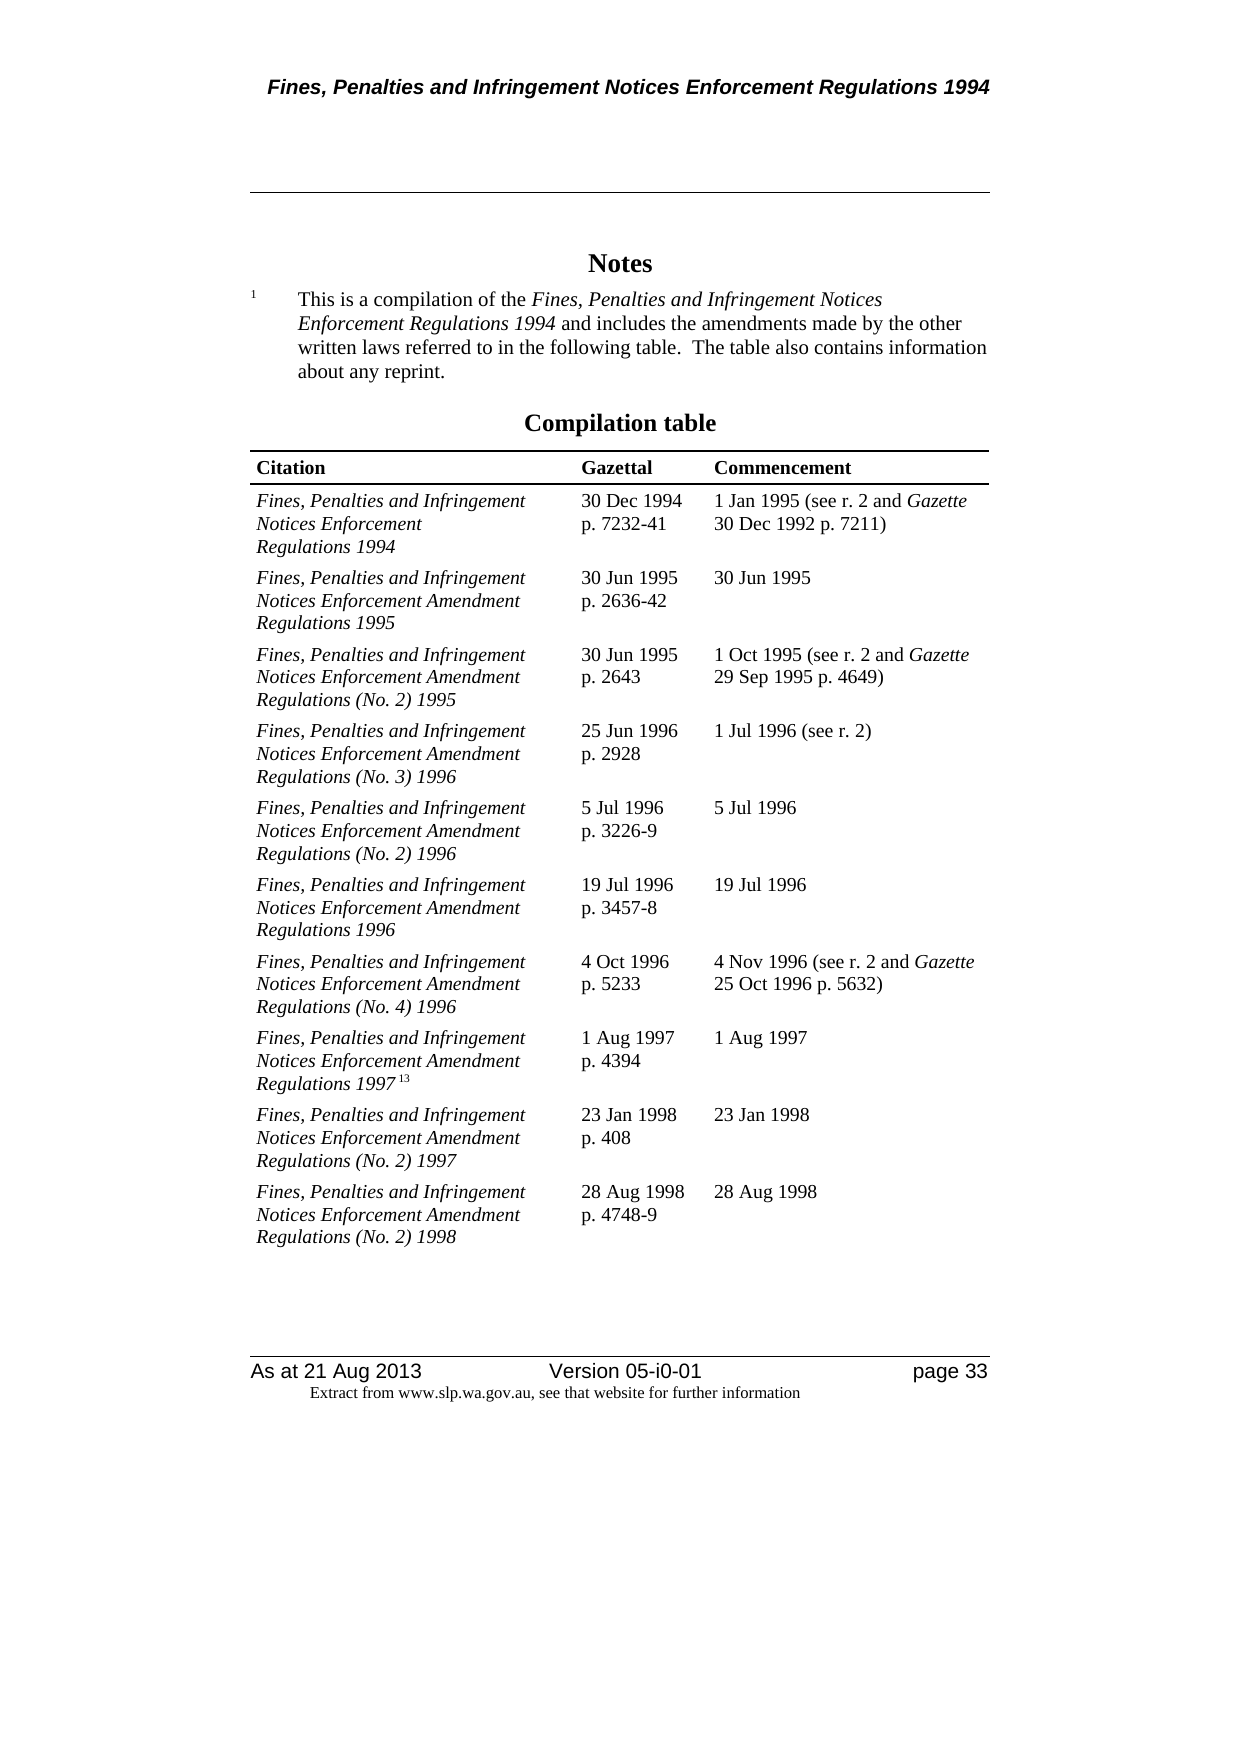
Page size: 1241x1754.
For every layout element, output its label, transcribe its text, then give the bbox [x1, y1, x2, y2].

table_cell 1 Aug 1997 p. 4394 [575, 1022, 708, 1099]
table_cell Fines, Penalties and Infringement Notices Enforcement Amendment Regulations (No. 2) 1998 [250, 1176, 575, 1252]
table_cell 30 Jun 1995 p. 2643 [575, 638, 708, 715]
table_header Gazettal [575, 452, 708, 483]
table_cell 30 Jun 1995 [708, 562, 989, 638]
table_cell 30 Jun 1995 p. 2636-42 [575, 562, 708, 638]
table_cell 5 Jul 1996 p. 3226-9 [575, 792, 708, 869]
table_header Commencement [708, 452, 989, 483]
table_cell Fines, Penalties and Infringement Notices Enforcement Amendment Regulations (No. 2) 1996 [250, 792, 575, 869]
subtitle Notes [250, 247, 990, 279]
table_cell 4 Oct 1996 p. 5233 [575, 945, 708, 1022]
table_cell 1 Jan 1995 (see r. 2 and Gazette 30 Dec 1992 p. 7211) [708, 485, 989, 562]
table_cell 28 Aug 1998 p. 4748-9 [575, 1176, 708, 1252]
table_cell Fines, Penalties and Infringement Notices Enforcement Amendment Regulations 1997 13 [250, 1022, 575, 1099]
subtitle Compilation table [250, 408, 990, 437]
table_cell Fines, Penalties and Infringement Notices Enforcement Amendment Regulations 1995 [250, 562, 575, 638]
table_cell Fines, Penalties and Infringement Notices Enforcement Amendment Regulations (No. 2) 1995 [250, 638, 575, 715]
table_cell 19 Jul 1996 p. 3457-8 [575, 869, 708, 945]
table_cell 19 Jul 1996 [708, 869, 989, 945]
table_cell Fines, Penalties and Infringement Notices Enforcement Amendment Regulations (No. 4) 1996 [250, 945, 575, 1022]
table_cell 23 Jan 1998 [708, 1099, 989, 1176]
table_header Citation [250, 452, 575, 483]
text 1 This is a compilation of the Fines, Penalties and Infringement Notices Enforcement Regulations 1994 and includes the amendments made by the other written laws referred to in the following table. The table also contains information about any reprint. [250, 287, 990, 383]
table_cell 28 Aug 1998 [708, 1176, 989, 1252]
table_cell Fines, Penalties and Infringement Notices Enforcement Amendment Regulations (No. 2) 1997 [250, 1099, 575, 1176]
table_cell 5 Jul 1996 [708, 792, 989, 869]
table_cell Fines, Penalties and Infringement Notices Enforcement Regulations 1994 [250, 485, 575, 562]
table_cell 1 Aug 1997 [708, 1022, 989, 1099]
table_cell 23 Jan 1998 p. 408 [575, 1099, 708, 1176]
table_cell Fines, Penalties and Infringement Notices Enforcement Amendment Regulations (No. 3) 1996 [250, 715, 575, 792]
table_cell 1 Oct 1995 (see r. 2 and Gazette 29 Sep 1995 p. 4649) [708, 638, 989, 715]
table_cell 1 Jul 1996 (see r. 2) [708, 715, 989, 792]
table_cell 4 Nov 1996 (see r. 2 and Gazette 25 Oct 1996 p. 5632) [708, 945, 989, 1022]
table_cell 25 Jun 1996 p. 2928 [575, 715, 708, 792]
table_cell 30 Dec 1994 p. 7232-41 [575, 485, 708, 562]
table_cell Fines, Penalties and Infringement Notices Enforcement Amendment Regulations 1996 [250, 869, 575, 945]
